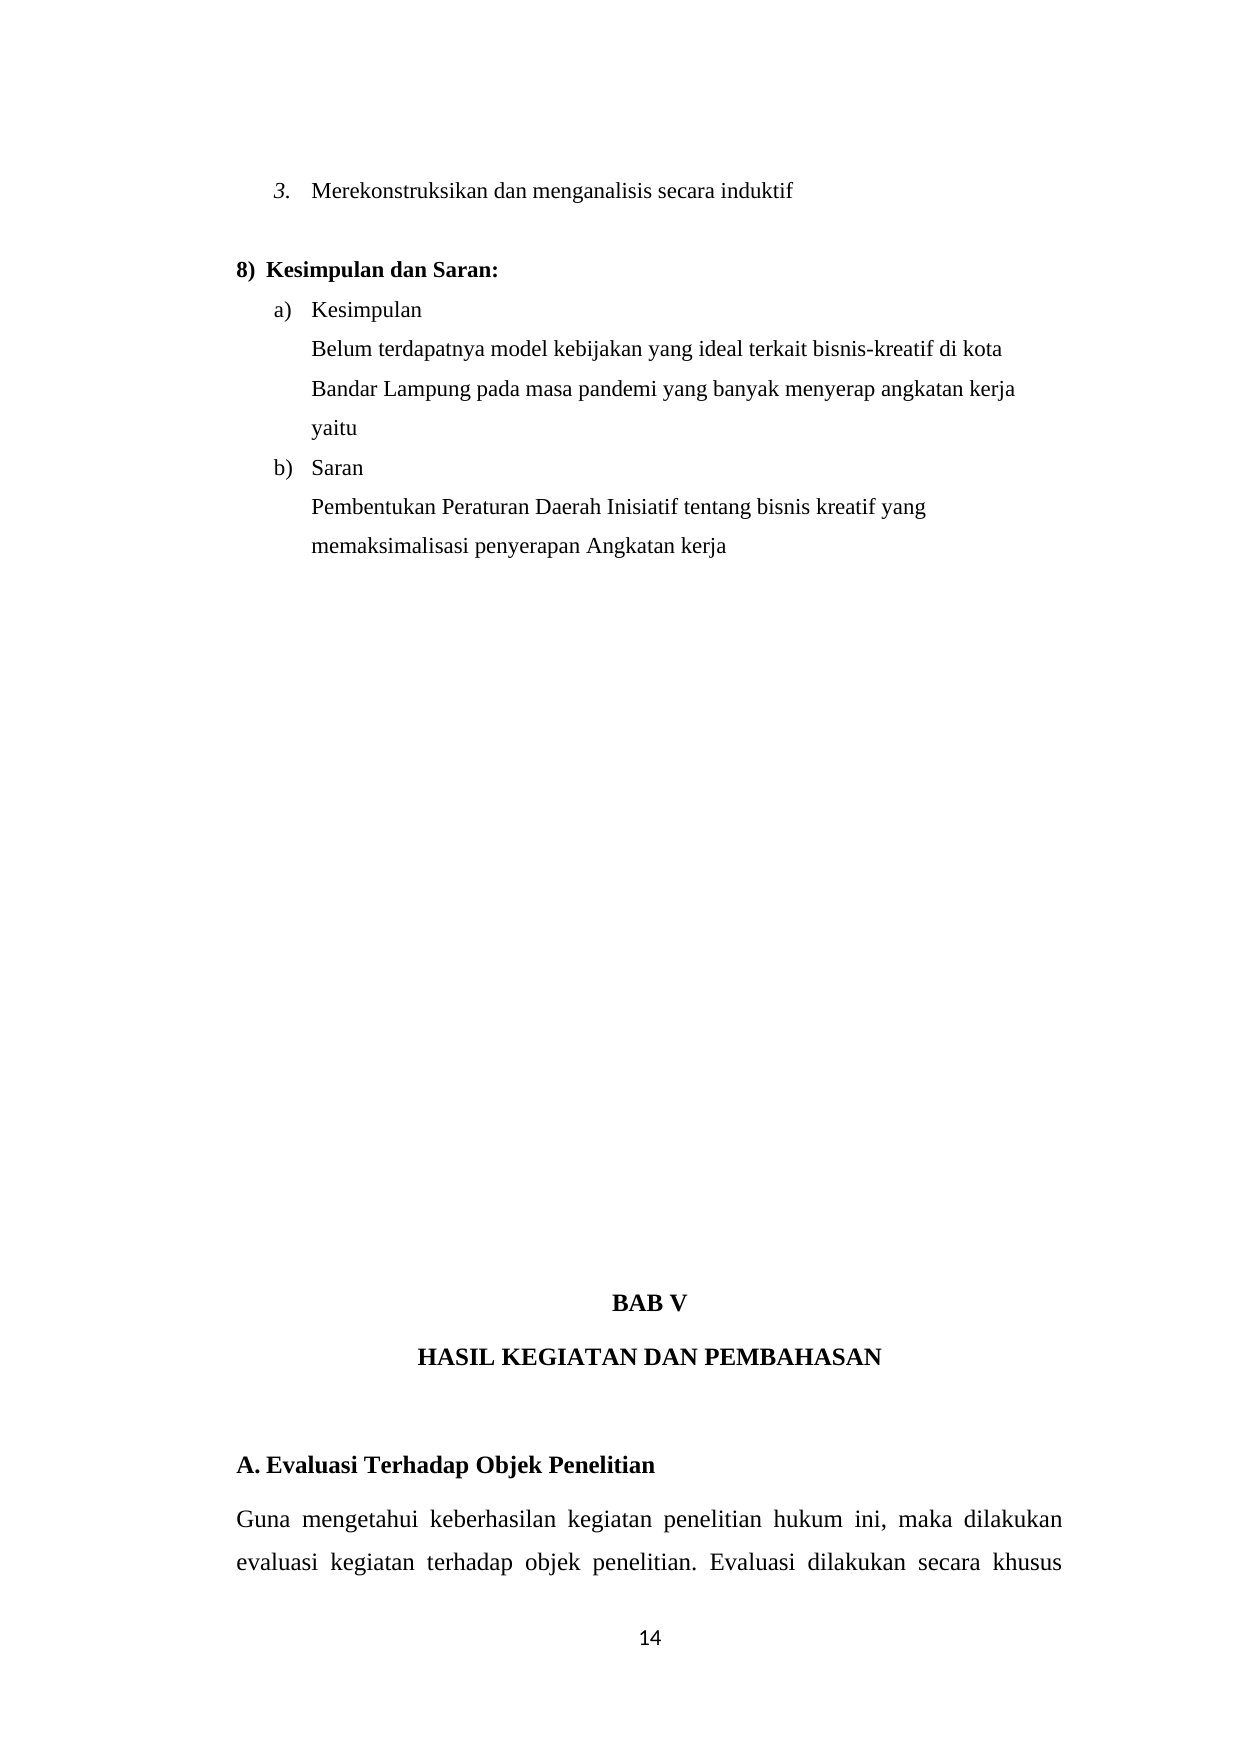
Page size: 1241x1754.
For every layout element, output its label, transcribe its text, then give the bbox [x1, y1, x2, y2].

text HASIL KEGIATAN DAN PEMBAHASAN [236, 1342, 1063, 1371]
list Pembentukan Peraturan Daerah Inisiatif tentang bisnis kreatif yang memaksimalisasi penyerapan Angkatan kerja [311, 493, 1063, 559]
list Belum terdapatnya model kebijakan yang ideal terkait bisnis-kreatif di kota Bandar Lampung pada masa pandemi yang banyak menyerap angkatan kerja yaitu [311, 335, 1063, 440]
list Evaluasi Terhadap Objek Penelitian [236, 1450, 1063, 1479]
list Merekonstruksikan dan menganalisis secara induktif [274, 177, 1063, 203]
list Kesimpulan dan Saran: [236, 256, 1063, 282]
list Saran [274, 453, 1063, 480]
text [236, 1504, 1063, 1576]
list Kesimpulan [274, 296, 1063, 322]
text BAB V [236, 1288, 1063, 1317]
